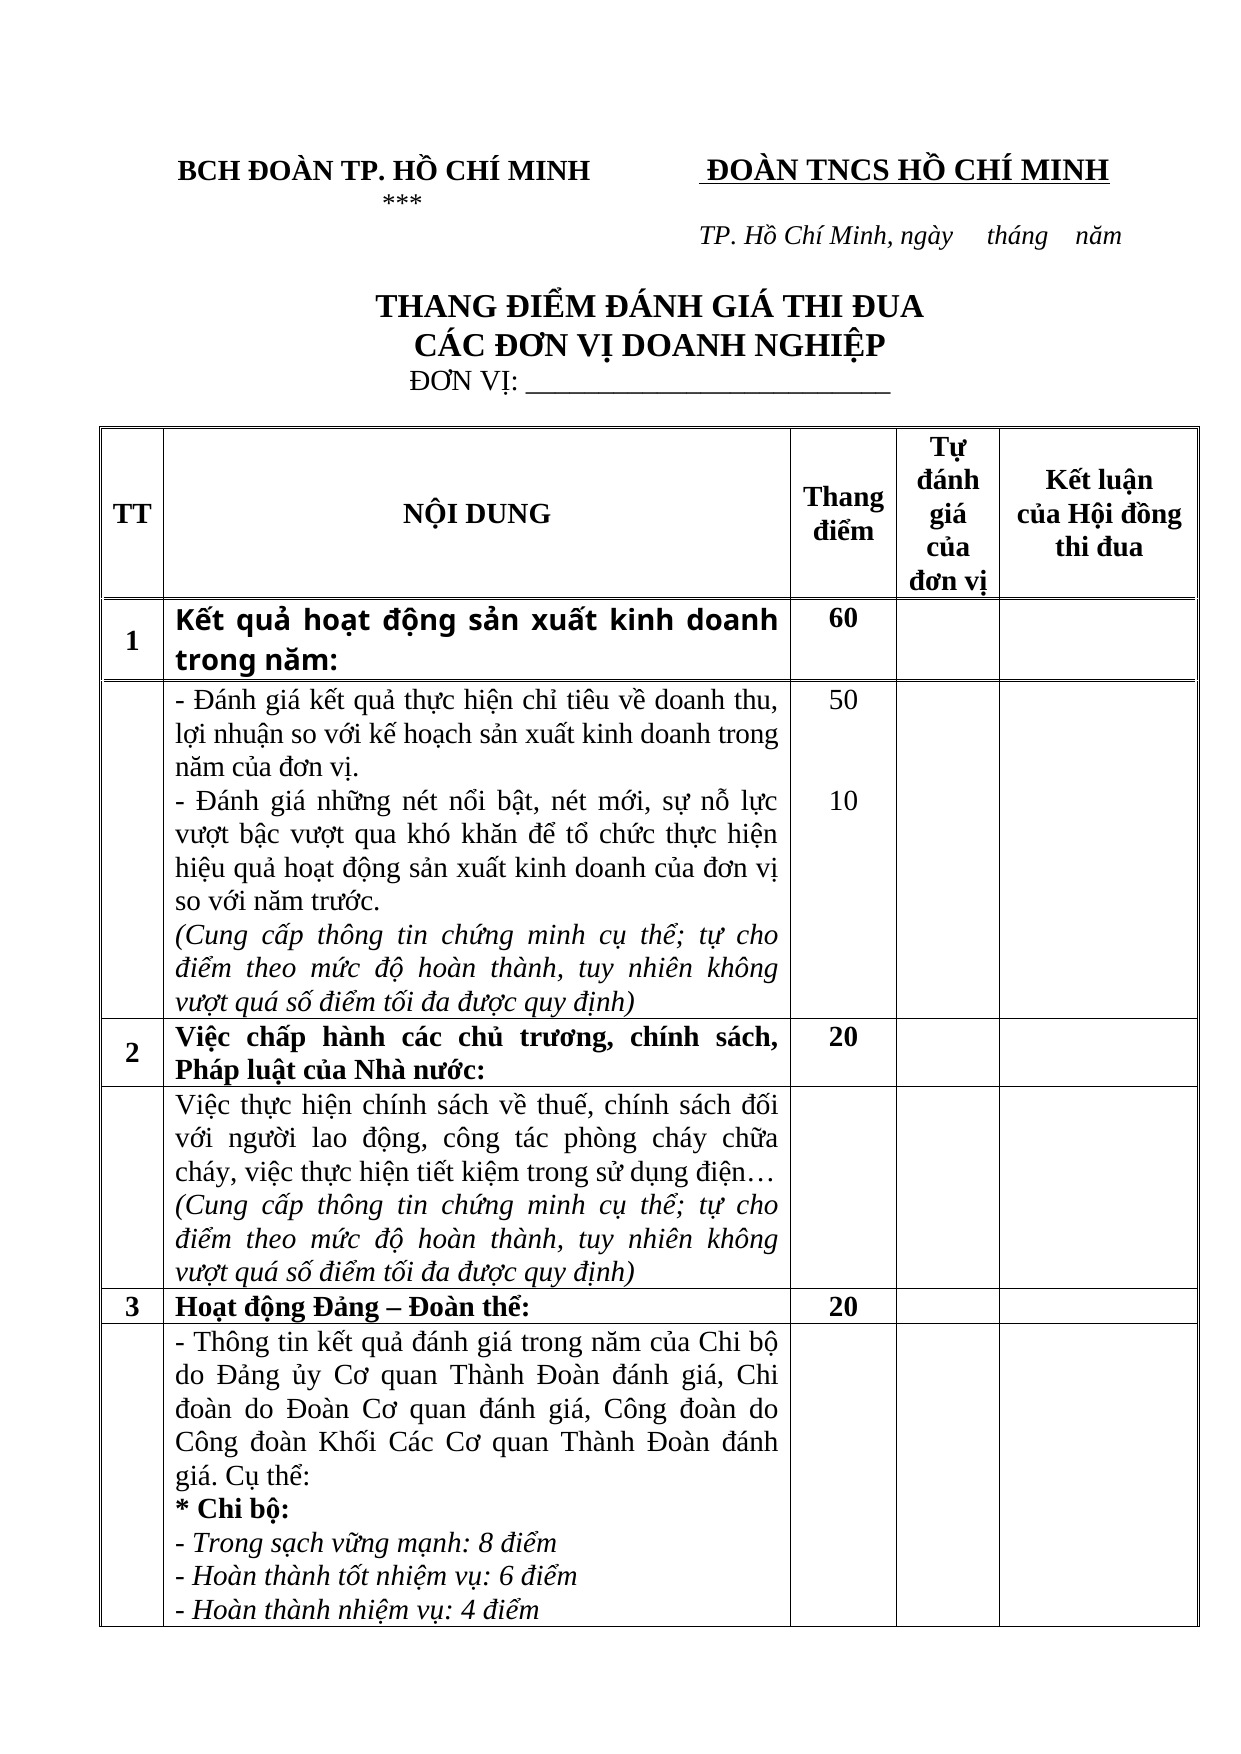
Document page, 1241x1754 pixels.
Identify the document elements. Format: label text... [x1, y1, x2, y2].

text ĐƠN VỊ: _________________________ [177, 363, 1122, 397]
table_cell Hoạt động Đảng – Đoàn thể: [164, 1289, 790, 1323]
table_header Tự đánh giá của đơn vị [897, 429, 999, 597]
table_cell [791, 1324, 896, 1626]
table_cell 3 [102, 1289, 163, 1323]
table_cell 60 [791, 600, 896, 679]
table_cell - Đánh giá kết quả thực hiện chỉ tiêu về doanh thu, lợi nhuận so với kế hoạch sản xuất kinh doanh trong năm của đơn vị. - Đánh giá những nét nổi bật, nét mới, sự nỗ lực vượt bậc vượt qua khó khăn để tổ chức thực hiện hiệu quả hoạt động sản xuất kinh doanh của đơn vị so với năm trước. (Cung cấp thông tin chứng minh cụ thể; tự cho điểm theo mức độ hoàn thành, tuy nhiên không vượt quá số điểm tối đa được quy định) [164, 682, 790, 1018]
table_header TT [102, 429, 163, 597]
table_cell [164, 1324, 790, 1626]
text CÁC ĐƠN VỊ DOANH NGHIỆP [177, 325, 1122, 363]
table_cell [897, 1019, 999, 1086]
text *** [177, 188, 1122, 219]
table_cell [1000, 1289, 1197, 1323]
table_header Kết luận của Hội đồng thi đua [1000, 429, 1197, 597]
text TP. Hồ Chí Minh, ngày tháng năm [177, 219, 1122, 250]
table_cell 1 [102, 597, 163, 679]
table_cell Việc chấp hành các chủ trương, chính sách, Pháp luật của Nhà nước: [164, 1019, 790, 1086]
table_cell [897, 600, 999, 679]
subtitle THANG ĐIỂM ĐÁNH GIÁ THI ĐUA [177, 287, 1122, 325]
table_cell [1000, 1087, 1197, 1288]
table_header NỘI DUNG [164, 429, 790, 597]
table_cell [1000, 679, 1199, 1018]
table_cell [1000, 1324, 1197, 1626]
table_cell [897, 1087, 999, 1288]
table_cell Kết quả hoạt động sản xuất kinh doanh trong năm: [164, 600, 790, 679]
table_header Thang điểm [791, 429, 896, 597]
table_cell [897, 1289, 999, 1323]
table_cell 20 [791, 1019, 896, 1086]
table_cell [102, 1324, 163, 1626]
table_cell 50 10 [791, 682, 896, 1018]
table_cell Việc thực hiện chính sách về thuế, chính sách đối với người lao động, công tác phòng cháy chữa cháy, việc thực hiện tiết kiệm trong sử dụng điện… (Cung cấp thông tin chứng minh cụ thể; tự cho điểm theo mức độ hoàn thành, tuy nhiên không vượt quá số điểm tối đa được quy định) [164, 1087, 790, 1288]
text BCH ĐOÀN TP. HỒ CHÍ MINH ĐOÀN TNCS HỒ CHÍ MINH [177, 152, 1122, 188]
table_cell [101, 679, 163, 1018]
table_cell [102, 1087, 163, 1288]
table_cell [1000, 1019, 1197, 1086]
table_cell [1000, 597, 1197, 679]
table_cell [897, 682, 999, 1018]
table_cell [897, 1324, 999, 1626]
table_cell 2 [102, 1019, 163, 1086]
table_cell [791, 1087, 896, 1288]
table_cell 20 [791, 1289, 896, 1323]
